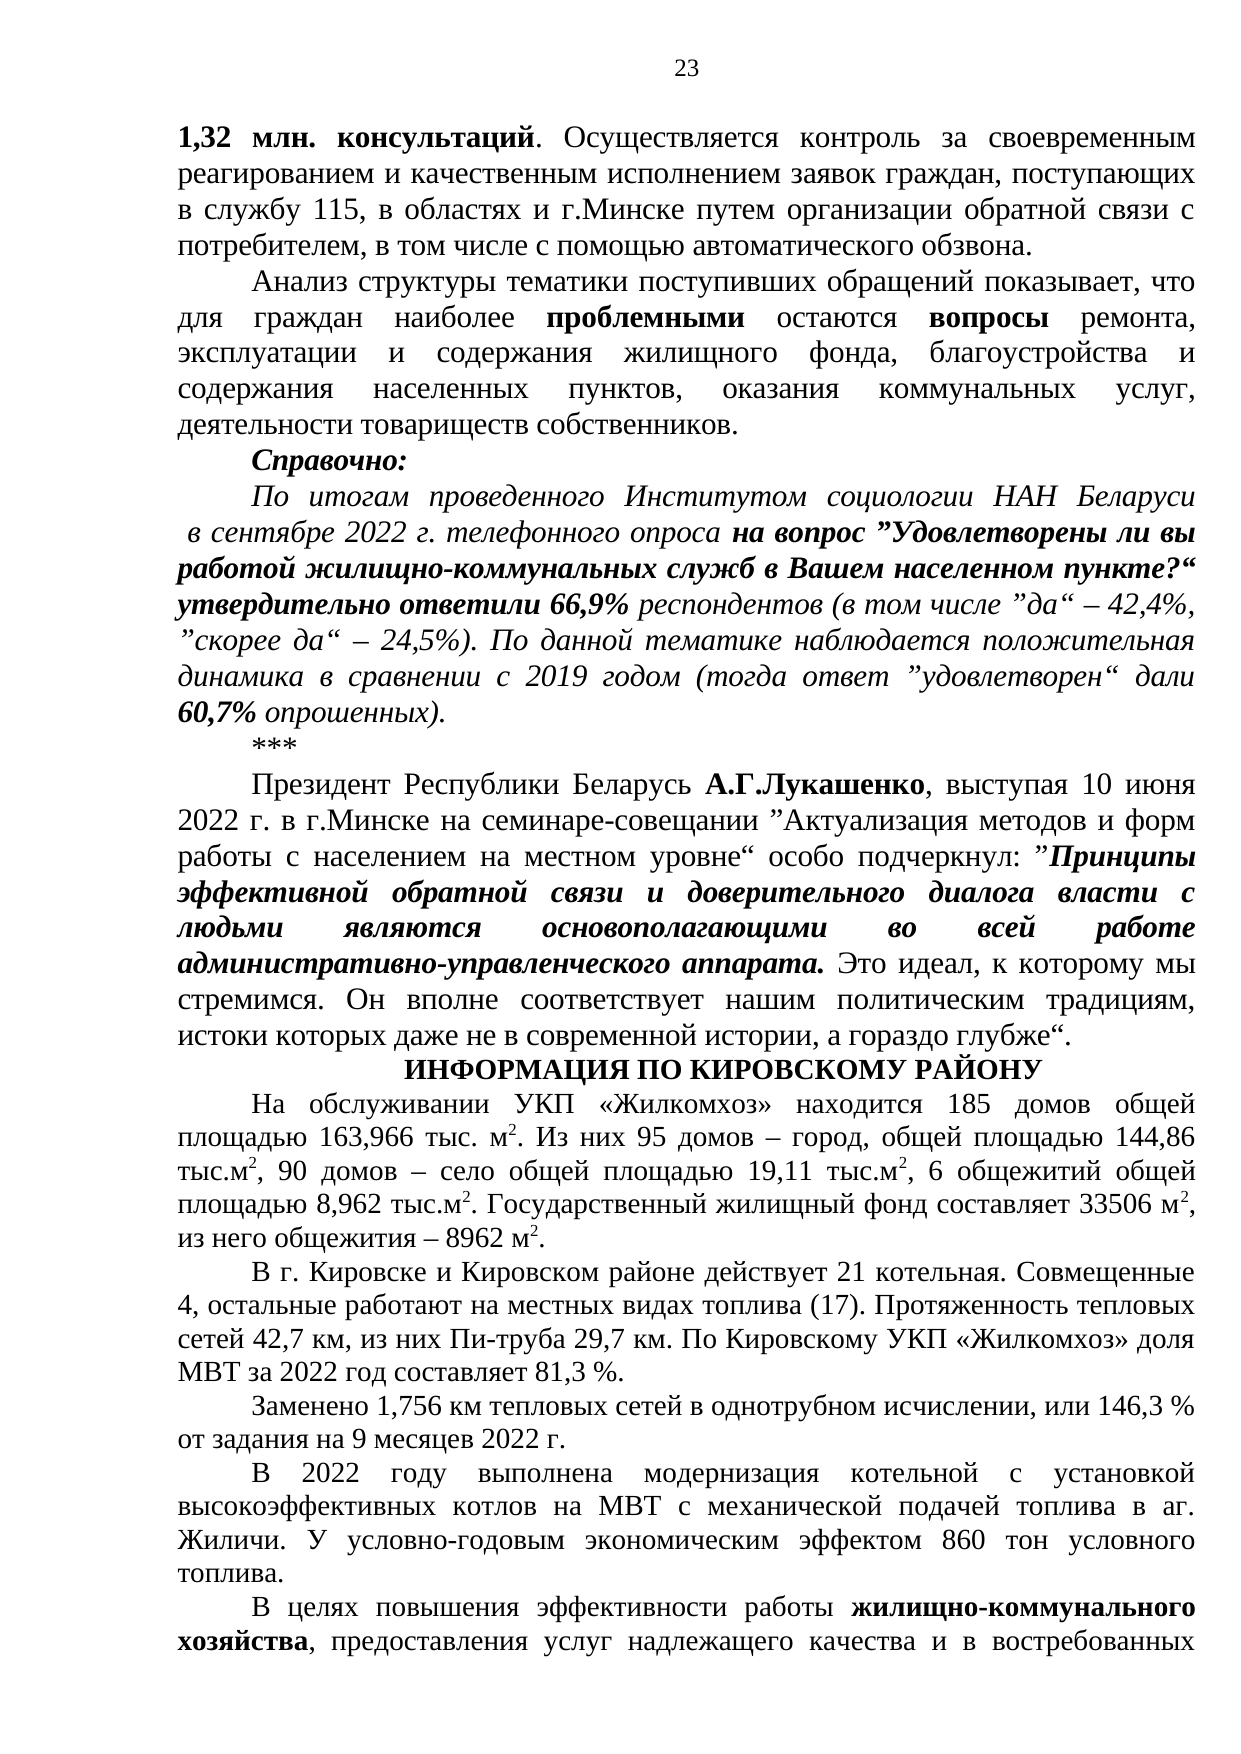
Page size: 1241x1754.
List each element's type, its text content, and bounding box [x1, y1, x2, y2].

text *** [177, 729, 1196, 765]
text По итогам проведенного Институтом социологии НАН Беларуси в сентябре 2022 г. телефонного опроса на вопрос ”Удовлетворены ли вы работой жилищно-коммунальных служб в Вашем населенном пункте?“ утвердительно ответили 66,9% респондентов (в том числе ”да“ – 42,4%, ”скорее да“ – 24,5%). По данной тематике наблюдается положительная динамика в сравнении с 2019 годом (тогда ответ ”удовлетворен“ дали 60,7% опрошенных). [177, 477, 1196, 729]
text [177, 1589, 1196, 1656]
text В 2022 году выполнена модернизация котельной с установкой высокоэффективных котлов на МВТ с механической подачей топлива в аг. Жиличи. У условно-годовым экономическим эффектом 860 тон условного топлива. [177, 1455, 1196, 1589]
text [177, 118, 1196, 262]
text Анализ структуры тематики поступивших обращений показывает, что для граждан наиболее проблемными остаются вопросы ремонта, эксплуатации и содержания жилищного фонда, благоустройства и содержания населенных пунктов, оказания коммунальных услуг, деятельности товариществ собственников. [177, 262, 1196, 442]
text Заменено 1,756 км тепловых сетей в однотрубном исчислении, или 146,3 % от задания на 9 месяцев 2022 г. [177, 1388, 1196, 1455]
text Справочно: [177, 442, 1196, 477]
text В г. Кировске и Кировском районе действует 21 котельная. Совмещенные 4, остальные работают на местных видах топлива (17). Протяженность тепловых сетей 42,7 км, из них Пи-труба 29,7 км. По Кировскому УКП «Жилкомхоз» доля МВТ за 2022 год составляет 81,3 %. [177, 1254, 1196, 1388]
text Президент Республики Беларусь А.Г.Лукашенко, выступая 10 июня 2022 г. в г.Минске на семинаре-совещании ”Актуализация методов и форм работы с населением на местном уровне“ особо подчеркнул: ”Принципы эффективной обратной связи и доверительного диалога власти с людьми являются основополагающими во всей работе административно-управленческого аппарата. Это идеал, к которому мы стремимся. Он вполне соответствует нашим политическим традициям, истоки которых даже не в современной истории, а гораздо глубже“. [177, 765, 1196, 1052]
text На обслуживании УКП «Жилкомхоз» находится 185 домов общей площадью 163,966 тыс. м2. Из них 95 домов – город, общей площадью 144,86 тыс.м2, 90 домов – село общей площадью 19,11 тыс.м2, 6 общежитий общей площадью 8,962 тыс.м2. Государственный жилищный фонд составляет 33506 м2, из него общежития – 8962 м2. [177, 1086, 1196, 1254]
text ИНФОРМАЦИЯ ПО КИРОВСКОМУ РАЙОНУ [177, 1052, 1196, 1086]
